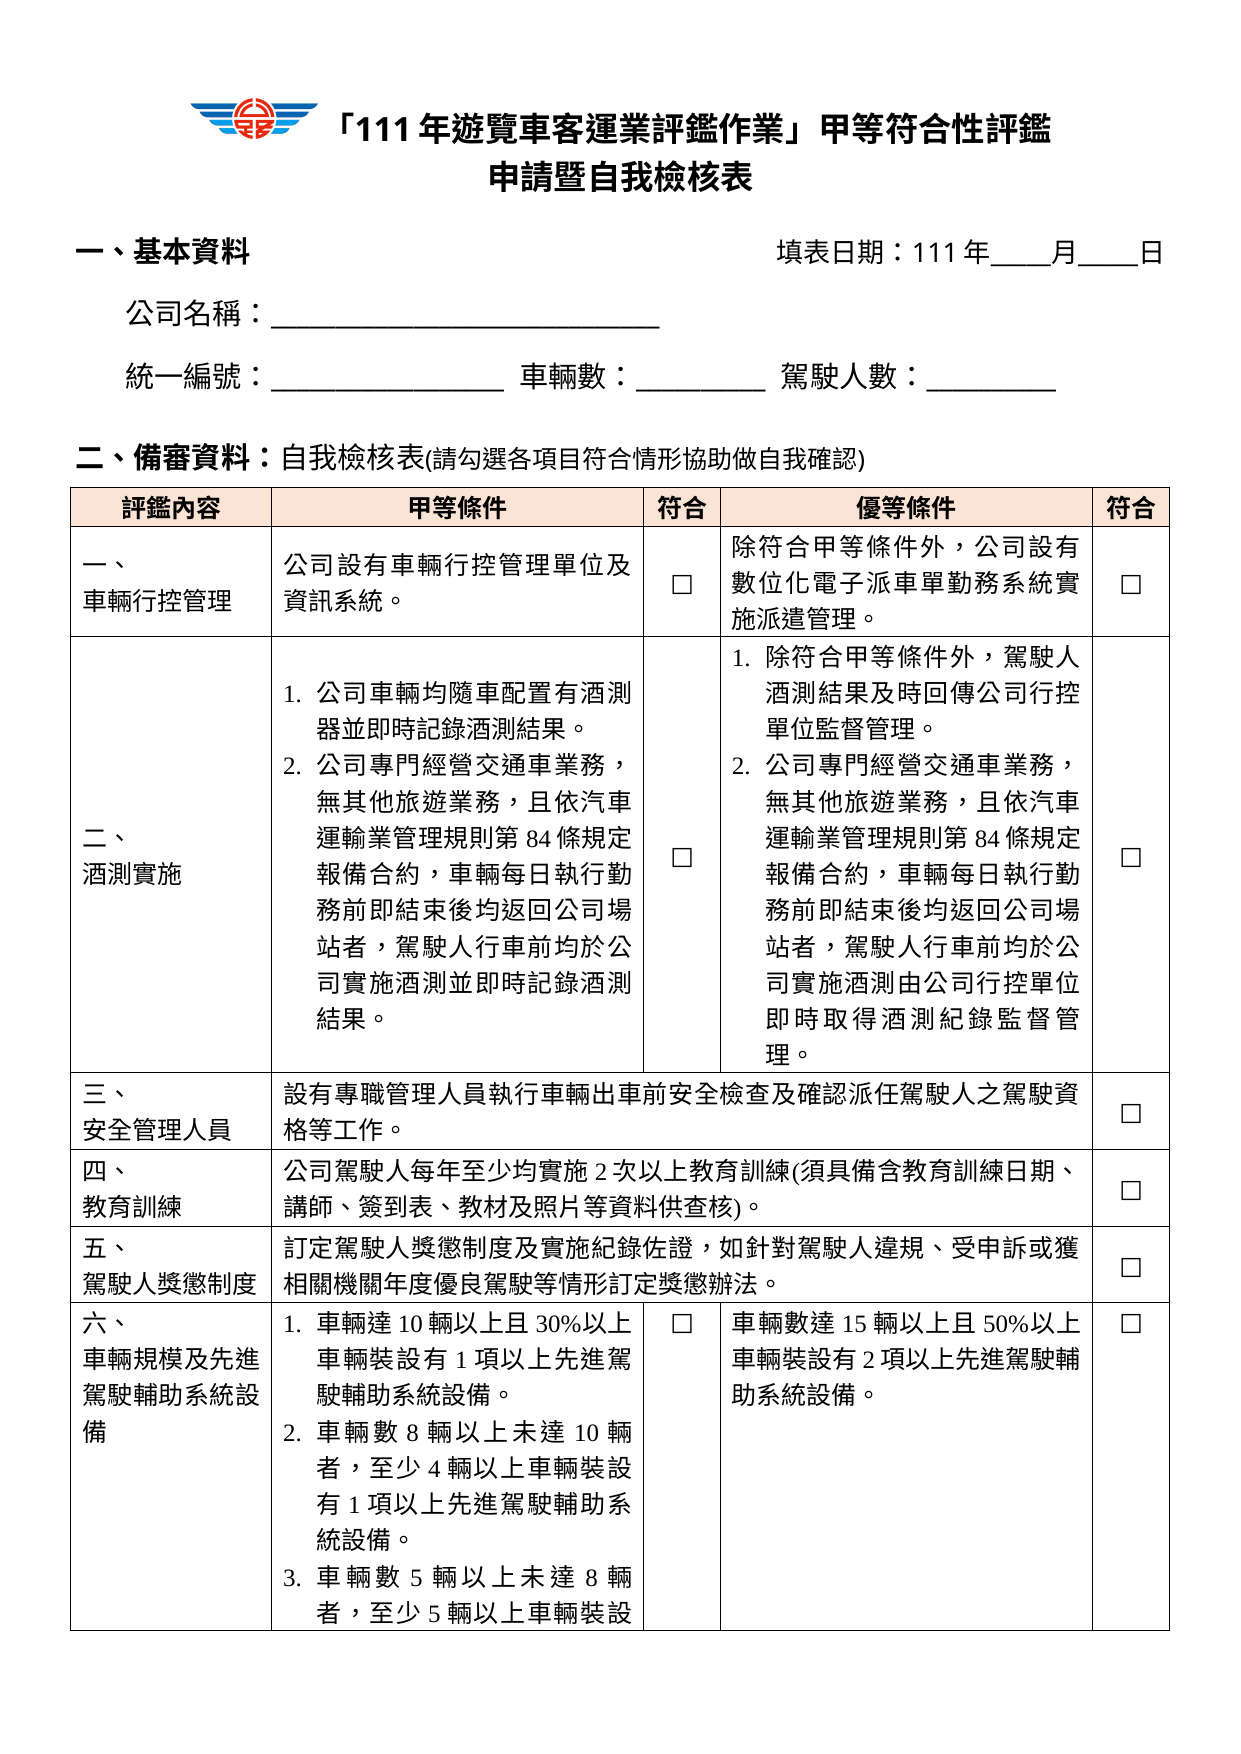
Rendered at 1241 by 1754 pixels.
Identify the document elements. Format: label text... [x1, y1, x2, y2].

table_cell 四、 教育訓練 [71, 1150, 271, 1226]
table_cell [272, 1303, 643, 1629]
table_cell 訂定駕駛人獎懲制度及實施紀錄佐證，如針對駕駛人違規、受申訴或獲相關機關年度優良駕駛等情形訂定獎懲辦法。 [272, 1227, 1092, 1302]
table_cell □ [644, 637, 720, 1072]
table_header 甲等條件 [272, 488, 643, 526]
table_header 評鑑內容 [71, 488, 271, 526]
table_cell □ [1093, 1150, 1169, 1226]
table_cell 公司車輛均隨車配置有酒測器並即時記錄酒測結果。 公司專門經營交通車業務，無其他旅遊業務，且依汽車運輸業管理規則第84條規定報備合約，車輛每日執行勤務前即結束後均返回公司場站者，駕駛人行車前均於公司實施酒測並即時記錄酒測結果。 [272, 637, 643, 1072]
text 申請暨自我檢核表 [75, 151, 1165, 199]
table_cell 公司駕駛人每年至少均實施2次以上教育訓練(須具備含教育訓練日期、講師、簽到表、教材及照片等資料供查核)。 [272, 1150, 1092, 1226]
table_cell □ [1093, 1303, 1169, 1629]
picture [188, 95, 321, 142]
text 一、基本資料 填表日期：111年_____月_____日 [75, 218, 1165, 281]
table_cell □ [1093, 527, 1169, 636]
table_cell 除符合甲等條件外，駕駛人酒測結果及時回傳公司行控單位監督管理。 公司專門經營交通車業務，無其他旅遊業務，且依汽車運輸業管理規則第84條規定報備合約，車輛每日執行勤務前即結束後均返回公司場站者，駕駛人行車前均於公司實施酒測由公司行控單位即時取得酒測紀錄監督管理。 [721, 637, 1092, 1072]
table_header 符合 [644, 488, 720, 526]
table_cell □ [1093, 1073, 1169, 1149]
table_cell □ [644, 527, 720, 636]
text 統一編號：__________________ 車輛數：__________ 駕駛人數：__________ [125, 343, 1165, 406]
table_cell □ [1093, 1227, 1169, 1302]
table_header 符合 [1093, 488, 1169, 526]
table_cell 一、 車輛行控管理 [71, 527, 271, 636]
table_cell 六、 車輛規模及先進駕駛輔助系統設備 [71, 1303, 271, 1629]
table_cell 三、 安全管理人員 [71, 1073, 271, 1149]
table_cell 設有專職管理人員執行車輛出車前安全檢查及確認派任駕駛人之駕駛資格等工作。 [272, 1073, 1092, 1149]
table_header 優等條件 [721, 488, 1092, 526]
table_cell 除符合甲等條件外，公司設有數位化電子派車單勤務系統實施派遣管理。 [721, 527, 1092, 636]
table_cell 五、 駕駛人獎懲制度 [71, 1227, 271, 1302]
text 「111年遊覽車客運業評鑑作業」甲等符合性評鑑 [75, 96, 1165, 151]
text 公司名稱：______________________________ [125, 281, 1165, 343]
table_cell □ [1093, 637, 1169, 1072]
table_cell □ [644, 1303, 720, 1629]
table_cell 公司設有車輛行控管理單位及資訊系統。 [272, 527, 643, 636]
text 二、備審資料：自我檢核表(請勾選各項目符合情形協助做自我確認) [75, 424, 1165, 487]
table_cell 二、 酒測實施 [71, 637, 271, 1072]
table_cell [721, 1303, 1092, 1629]
